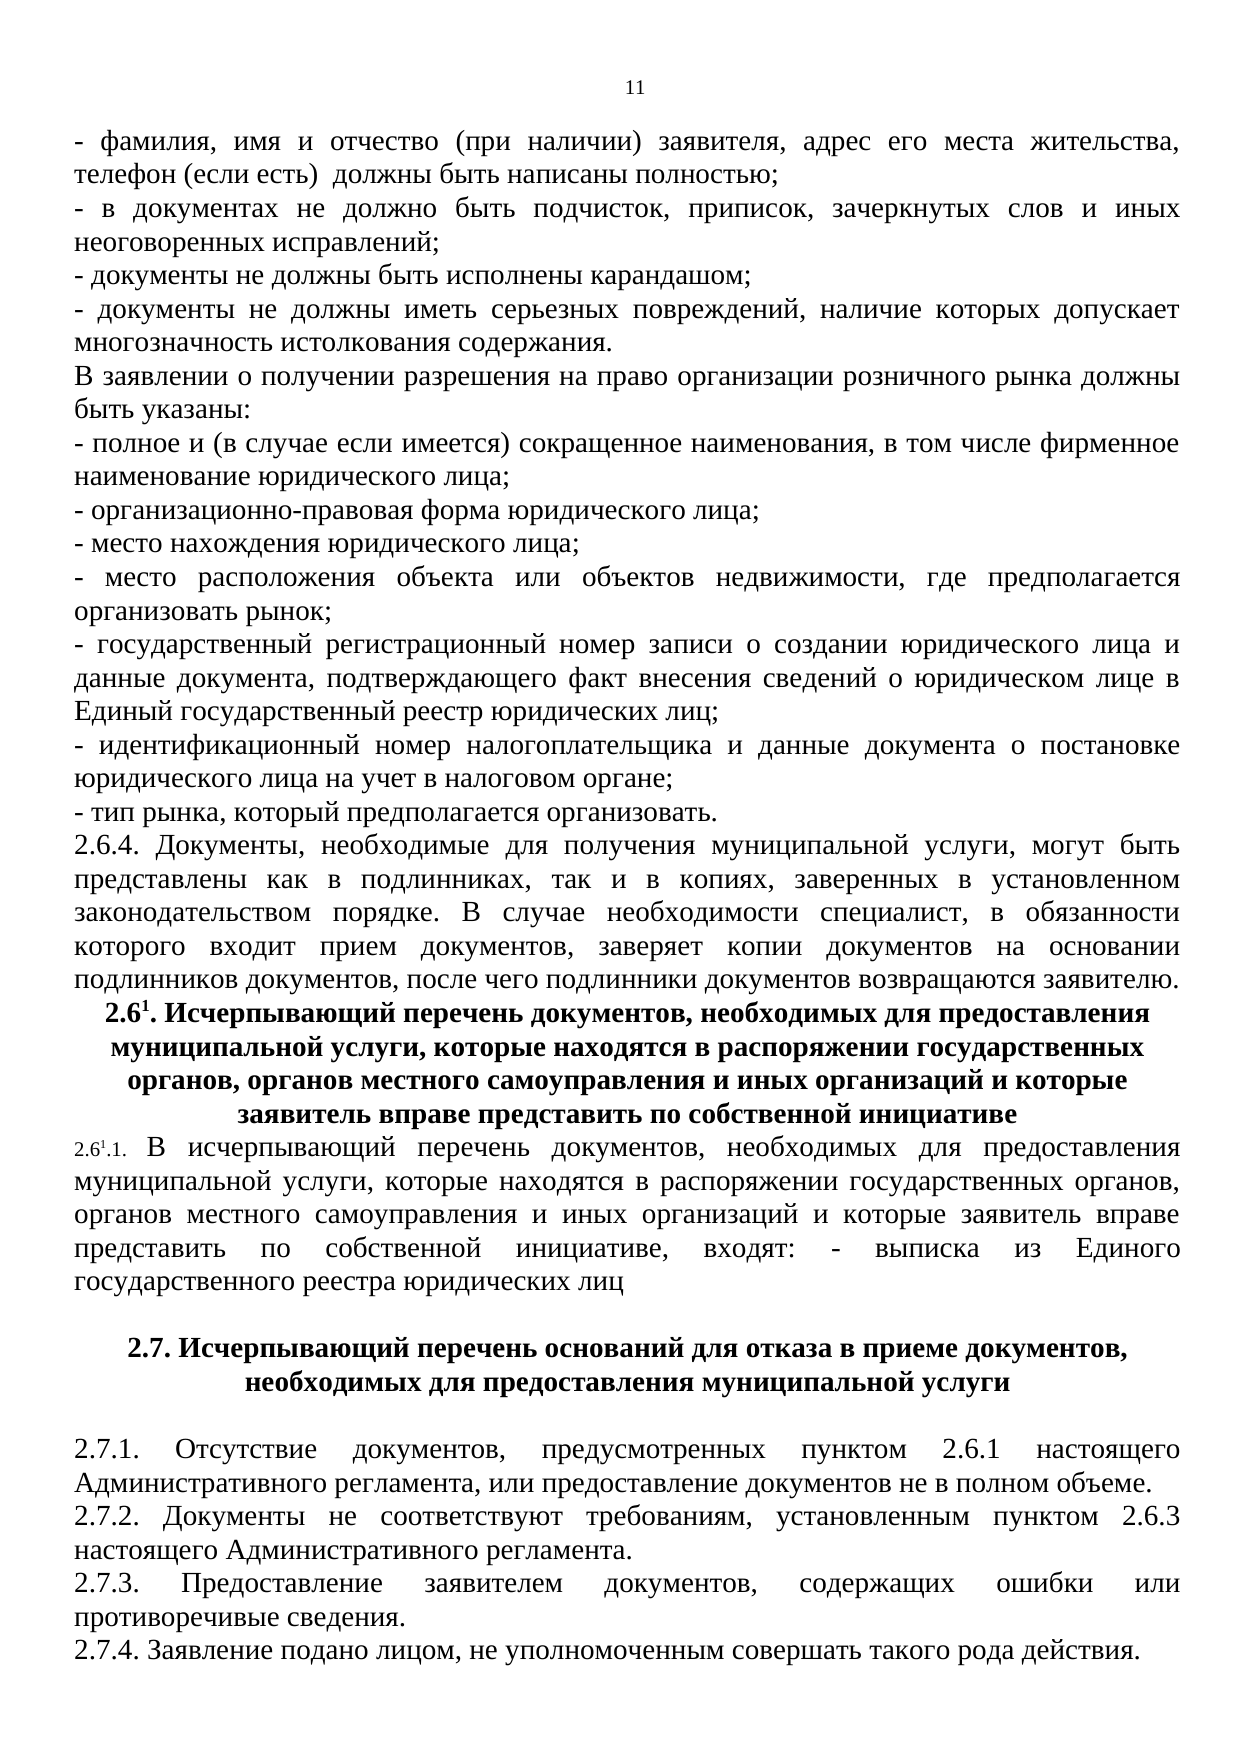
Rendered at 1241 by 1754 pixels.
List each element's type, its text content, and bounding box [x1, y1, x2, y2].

text - в документах не должно быть подчисток, приписок, зачеркнутых слов и иных неоговоренных исправлений; [74, 190, 1181, 257]
text - государственный регистрационный номер записи о создании юридического лица и данные документа, подтверждающего факт внесения сведений о юридическом лице в Единый государственный реестр юридических лиц; [74, 626, 1181, 727]
text 2.7.3. Предоставление заявителем документов, содержащих ошибки или противоречивые сведения. [74, 1565, 1181, 1632]
text - место расположения объекта или объектов недвижимости, где предполагается организовать рынок; [74, 559, 1181, 626]
text - полное и (в случае если имеется) сокращенное наименования, в том числе фирменное наименование юридического лица; [74, 425, 1181, 492]
text 2.7.4. Заявление подано лицом, не уполномоченным совершать такого рода действия. [74, 1632, 1181, 1666]
text - тип рынка, который предполагается организовать. [74, 794, 1181, 827]
text 2.61.1. В исчерпывающий перечень документов, необходимых для предоставления муниципальной услуги, которые находятся в распоряжении государственных органов, органов местного самоуправления и иных организаций и которые заявитель вправе представить по собственной инициативе, входят: - выписка из Единого государственного реестра юридических лиц [74, 1129, 1181, 1297]
text - идентификационный номер налогоплательщика и данные документа о постановке юридического лица на учет в налоговом органе; [74, 727, 1181, 794]
text 2.7.1. Отсутствие документов, предусмотренных пунктом 2.6.1 настоящего Административного регламента, или предоставление документов не в полном объеме. [74, 1431, 1181, 1498]
text 2.61. Исчерпывающий перечень документов, необходимых для предоставления муниципальной услуги, которые находятся в распоряжении государственных органов, органов местного самоуправления и иных организаций и которые заявитель вправе представить по собственной инициативе [74, 995, 1181, 1129]
text 2.7. Исчерпывающий перечень оснований для отказа в приеме документов, необходимых для предоставления муниципальной услуги [74, 1331, 1181, 1398]
text - фамилия, имя и отчество (при наличии) заявителя, адрес его места жительства, телефон (если есть) должны быть написаны полностью; [74, 123, 1181, 190]
text 2.6.4. Документы, необходимые для получения муниципальной услуги, могут быть представлены как в подлинниках, так и в копиях, заверенных в установленном законодательством порядке. В случае необходимости специалист, в обязанности которого входит прием документов, заверяет копии документов на основании подлинников документов, после чего подлинники документов возвращаются заявителю. [74, 827, 1181, 995]
text - документы не должны иметь серьезных повреждений, наличие которых допускает многозначность истолкования содержания. [74, 291, 1181, 358]
text - организационно-правовая форма юридического лица; [74, 492, 1181, 526]
text 2.7.2. Документы не соответствуют требованиям, установленным пунктом 2.6.3 настоящего Административного регламента. [74, 1498, 1181, 1565]
text - документы не должны быть исполнены карандашом; [74, 257, 1181, 291]
text В заявлении о получении разрешения на право организации розничного рынка должны быть указаны: [74, 358, 1181, 425]
text - место нахождения юридического лица; [74, 526, 1181, 559]
